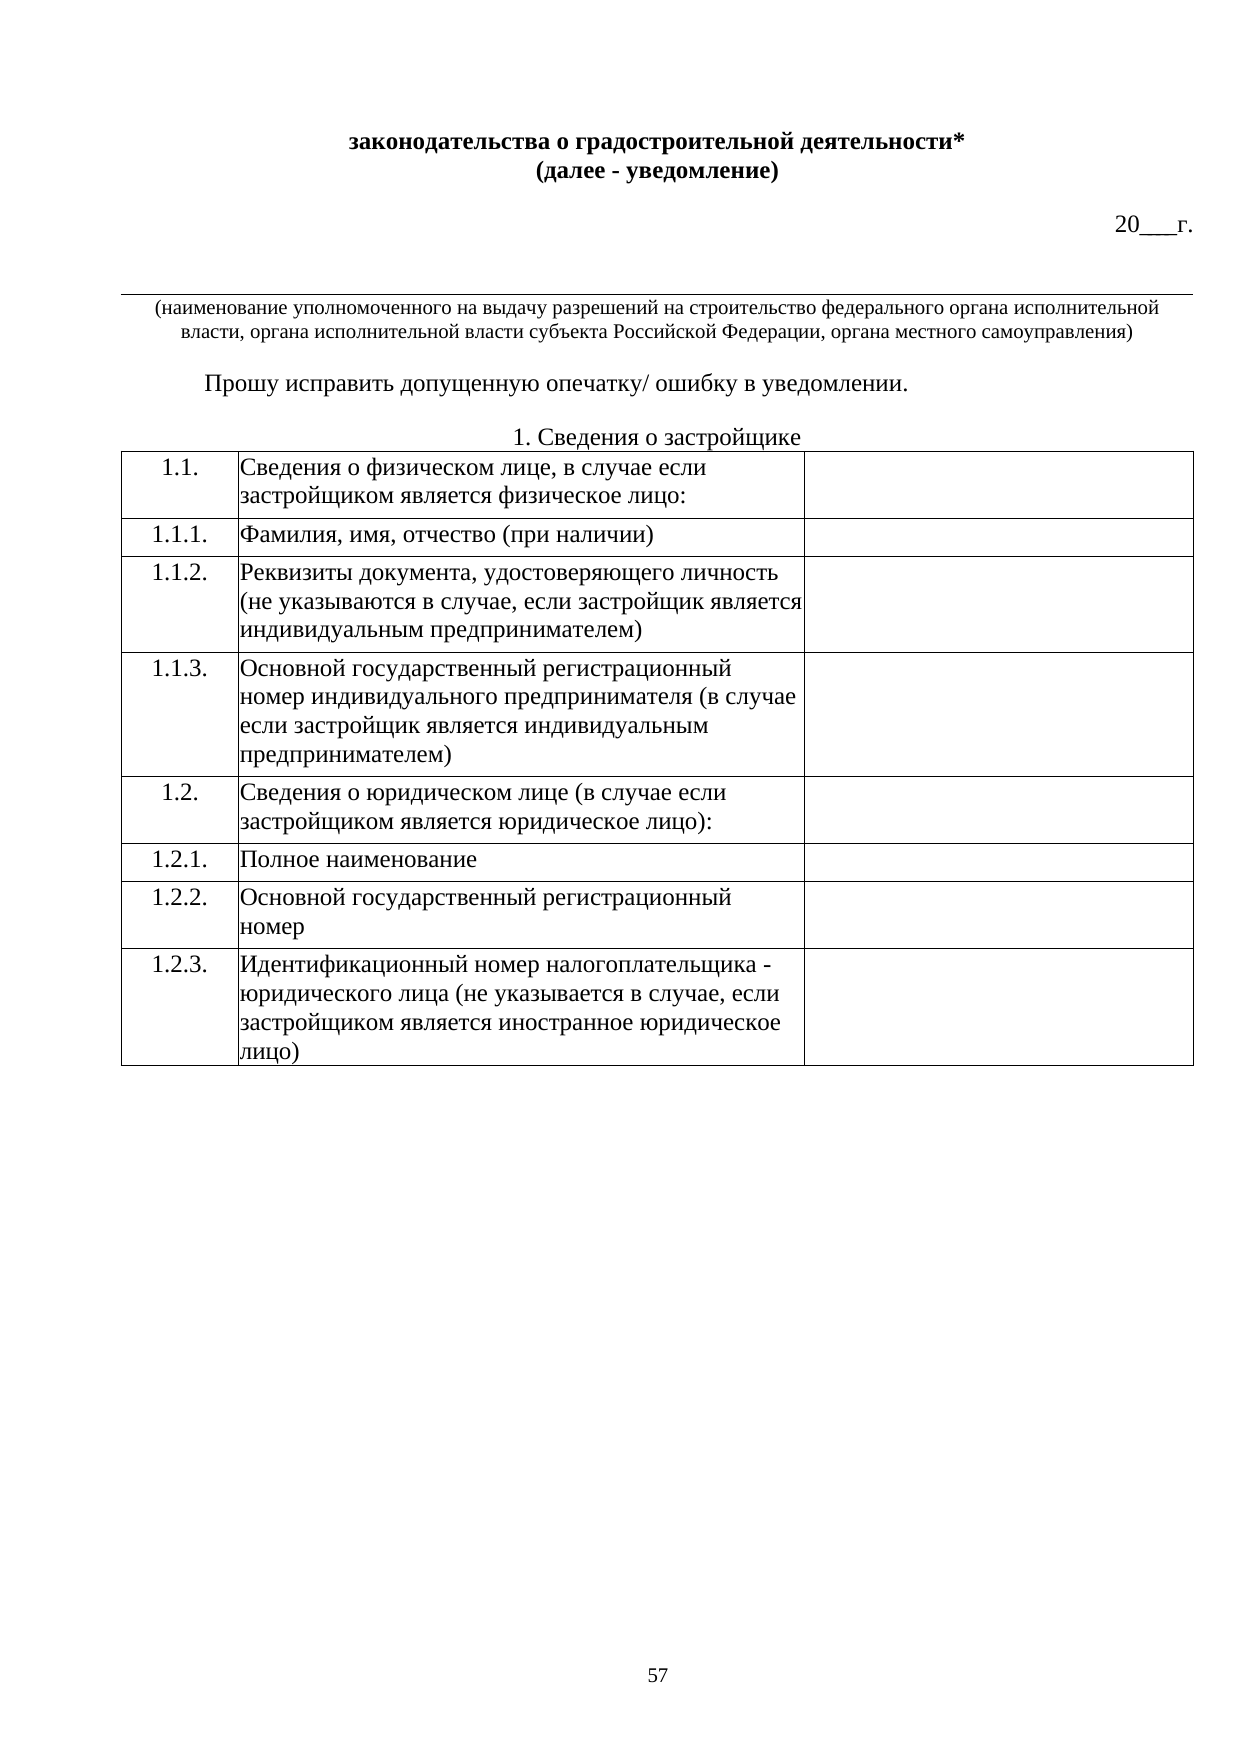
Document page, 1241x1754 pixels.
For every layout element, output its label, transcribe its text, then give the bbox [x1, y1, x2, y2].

table_cell [805, 777, 1193, 843]
table_cell [805, 882, 1193, 948]
table_cell 1.2.1. [122, 844, 238, 881]
table_cell [805, 557, 1193, 652]
table_cell [805, 949, 1193, 1064]
table_header 1.1. [122, 452, 238, 518]
table_cell Основной государственный регистрационный номер [239, 882, 804, 948]
table_cell [805, 519, 1193, 556]
table_cell Полное наименование [239, 844, 804, 881]
table_cell [805, 844, 1193, 881]
text 1. Сведения о застройщике [512, 422, 1193, 451]
table_header [805, 452, 1193, 518]
table_cell 1.2.2. [122, 882, 238, 948]
text 20 г. [121, 209, 1193, 238]
table_cell Реквизиты документа, удостоверяющего личность (не указываются в случае, если застройщик является индивидуальным предпринимателем) [239, 557, 804, 652]
table_cell Основной государственный регистрационный номер индивидуального предпринимателя (в случае если застройщик является индивидуальным предпринимателем) [239, 653, 804, 776]
text (наименование уполномоченного на выдачу разрешений на строительство федерального органа исполнительной власти, органа исполнительной власти субъекта Российской Федерации, органа местного самоуправления) [121, 295, 1193, 343]
table_cell [805, 653, 1193, 776]
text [121, 126, 1193, 155]
table_cell Фамилия, имя, отчество (при наличии) [239, 519, 804, 556]
table_cell Идентификационный номер налогоплательщика - юридического лица (не указывается в случае, если застройщиком является иностранное юридическое лицо) [239, 949, 804, 1064]
text Прошу исправить допущенную опечатку/ ошибку в уведомлении. [121, 368, 1193, 397]
table_cell 1.1.1. [122, 519, 238, 556]
table_cell 1.1.2. [122, 557, 238, 652]
table_cell 1.1.3. [122, 653, 238, 776]
table_cell 1.2. [122, 777, 238, 843]
text (далее - уведомление) [121, 155, 1193, 184]
table_cell Сведения о юридическом лице (в случае если застройщиком является юридическое лицо): [239, 777, 804, 843]
table_cell 1.2.3. [122, 949, 238, 1064]
table_header Сведения о физическом лице, в случае если застройщиком является физическое лицо: [239, 452, 804, 518]
